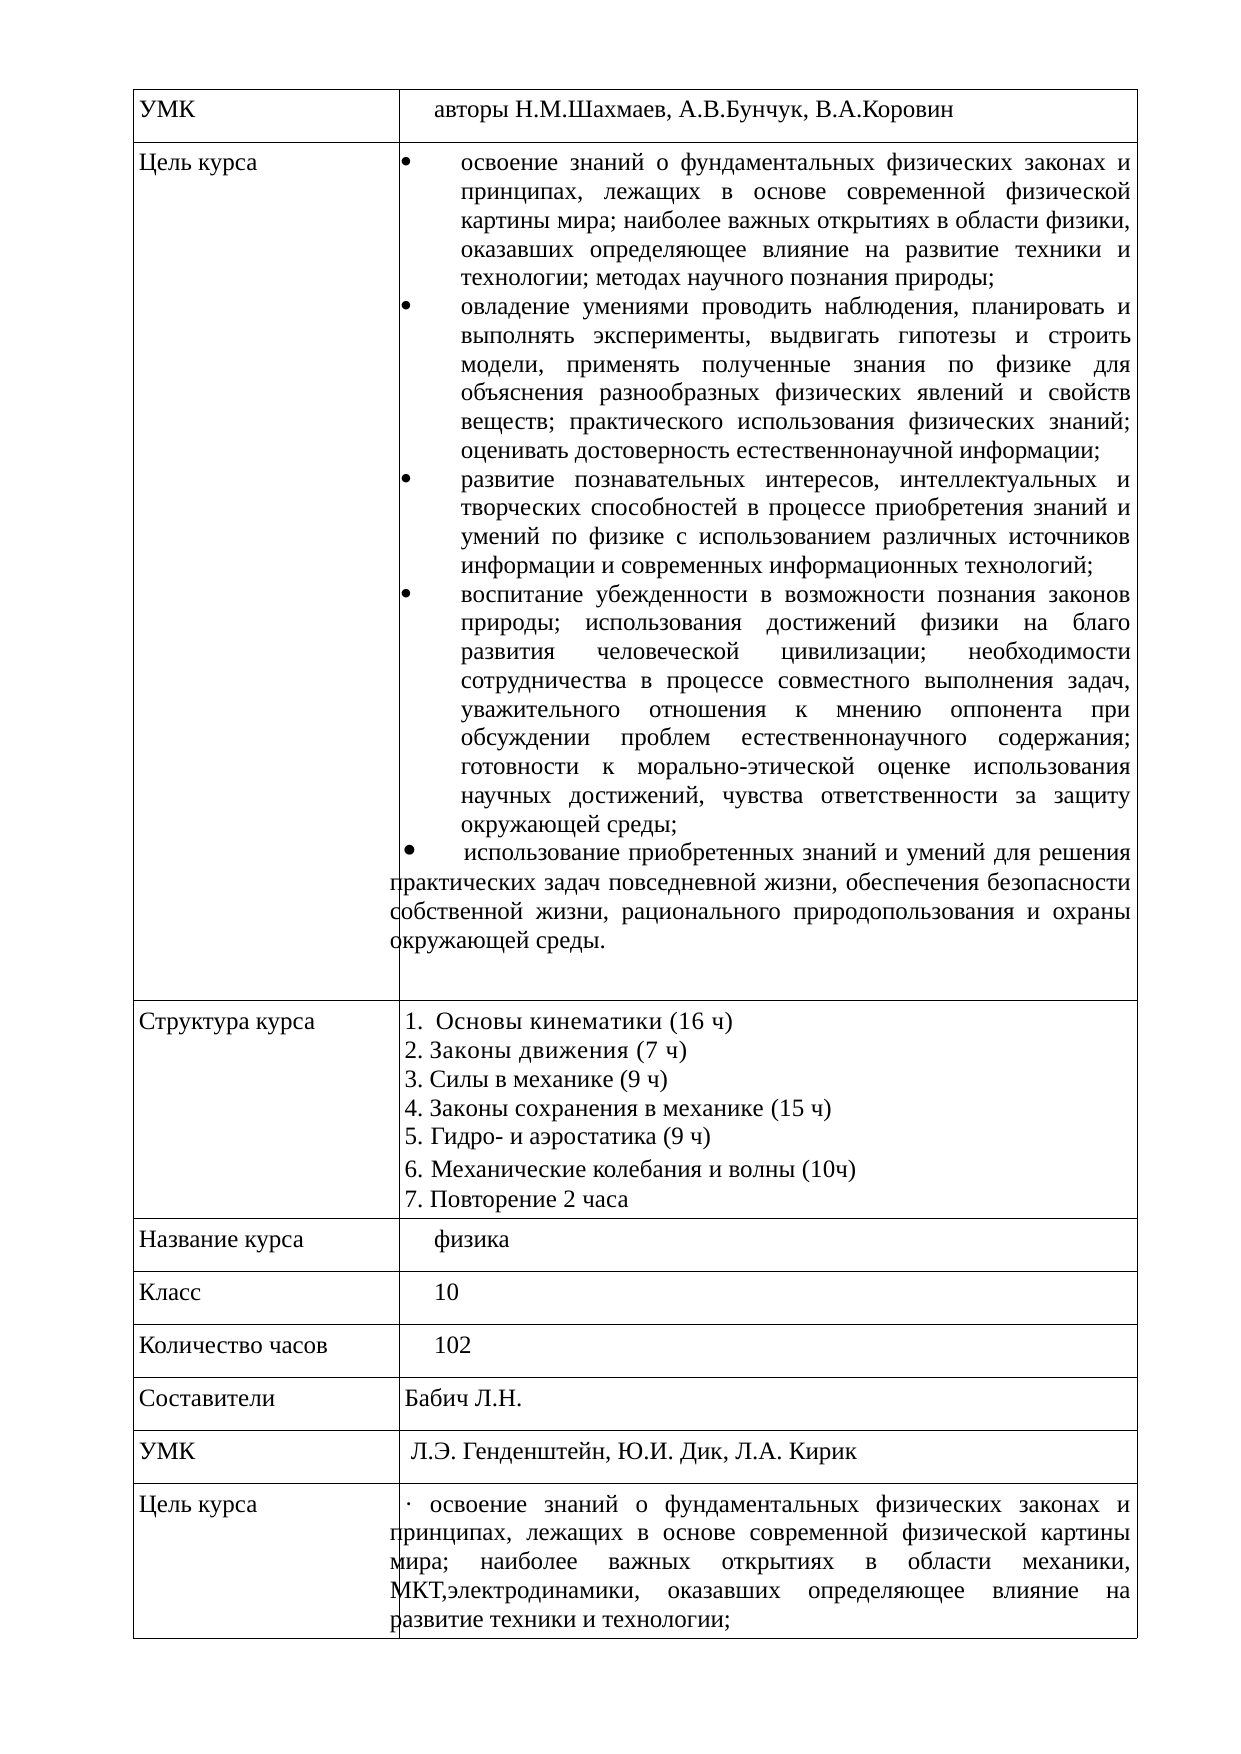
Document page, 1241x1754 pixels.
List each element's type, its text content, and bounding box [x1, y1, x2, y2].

table_cell Структура курса [134, 1001, 399, 1218]
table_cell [400, 1484, 1137, 1638]
table_cell Название курса [134, 1219, 399, 1271]
table_cell 1. Основы кинематики (16 ч) 2. Законы движения (7 ч) 3. Силы в механике (9 ч) 4. Законы сохранения в механике (15 ч) 5. Гидро- и аэростатика (9 ч) 6. Механические колебания и волны (10ч) 7. Повторение 2 часа [400, 1001, 1137, 1218]
table_cell Количество часов [134, 1325, 399, 1377]
table_cell Л.Э. Генденштейн, Ю.И. Дик, Л.А. Кирик [400, 1431, 1137, 1483]
table_cell освоение знаний о фундаментальных физических законах и принципах, лежащих в основе современной физической картины мира; наиболее важных открытиях в области физики, оказавших определяющее влияние на развитие техники и технологии; методах научного познания природы; овладение умениями проводить наблюдения, планировать и выполнять эксперименты, выдвигать гипотезы и строить модели, применять полученные знания по физике для объяснения разнообразных физических явлений и свойств веществ; практического использования физических знаний; оценивать достоверность естественнонаучной информации; развитие познавательных интересов, интеллектуальных и творческих способностей в процессе приобретения знаний и умений по физике с использованием различных источников информации и современных информационных технологий; воспитание убежденности в возможности познания законов природы; использования достижений физики на благо развития человеческой цивилизации; необходимости сотрудничества в процессе совместного выполнения задач, уважительного отношения к мнению оппонента при обсуждении проблем естественнонаучного содержания; готовности к морально-этической оценке использования научных достижений, чувства ответственности за защиту окружающей среды; использование приобретенных знаний и умений для решения практических задач повседневной жизни, обеспечения безопасности собственной жизни, рационального природопользования и охраны окружающей среды. [400, 143, 1137, 1000]
table_cell УМК [134, 90, 399, 142]
table_cell УМК [134, 1431, 399, 1483]
table_cell Составители [134, 1378, 399, 1430]
table_cell Бабич Л.Н. [400, 1378, 1137, 1430]
table_cell авторы Н.М.Шахмаев, А.В.Бунчук, В.А.Коровин [400, 90, 1137, 142]
table_cell 10 [400, 1272, 1137, 1324]
table_cell Класс [134, 1272, 399, 1324]
table_cell Цель курса [134, 1484, 399, 1638]
table_cell физика [400, 1219, 1137, 1271]
table_cell 102 [400, 1325, 1137, 1377]
table_cell Цель курса [134, 143, 399, 1000]
